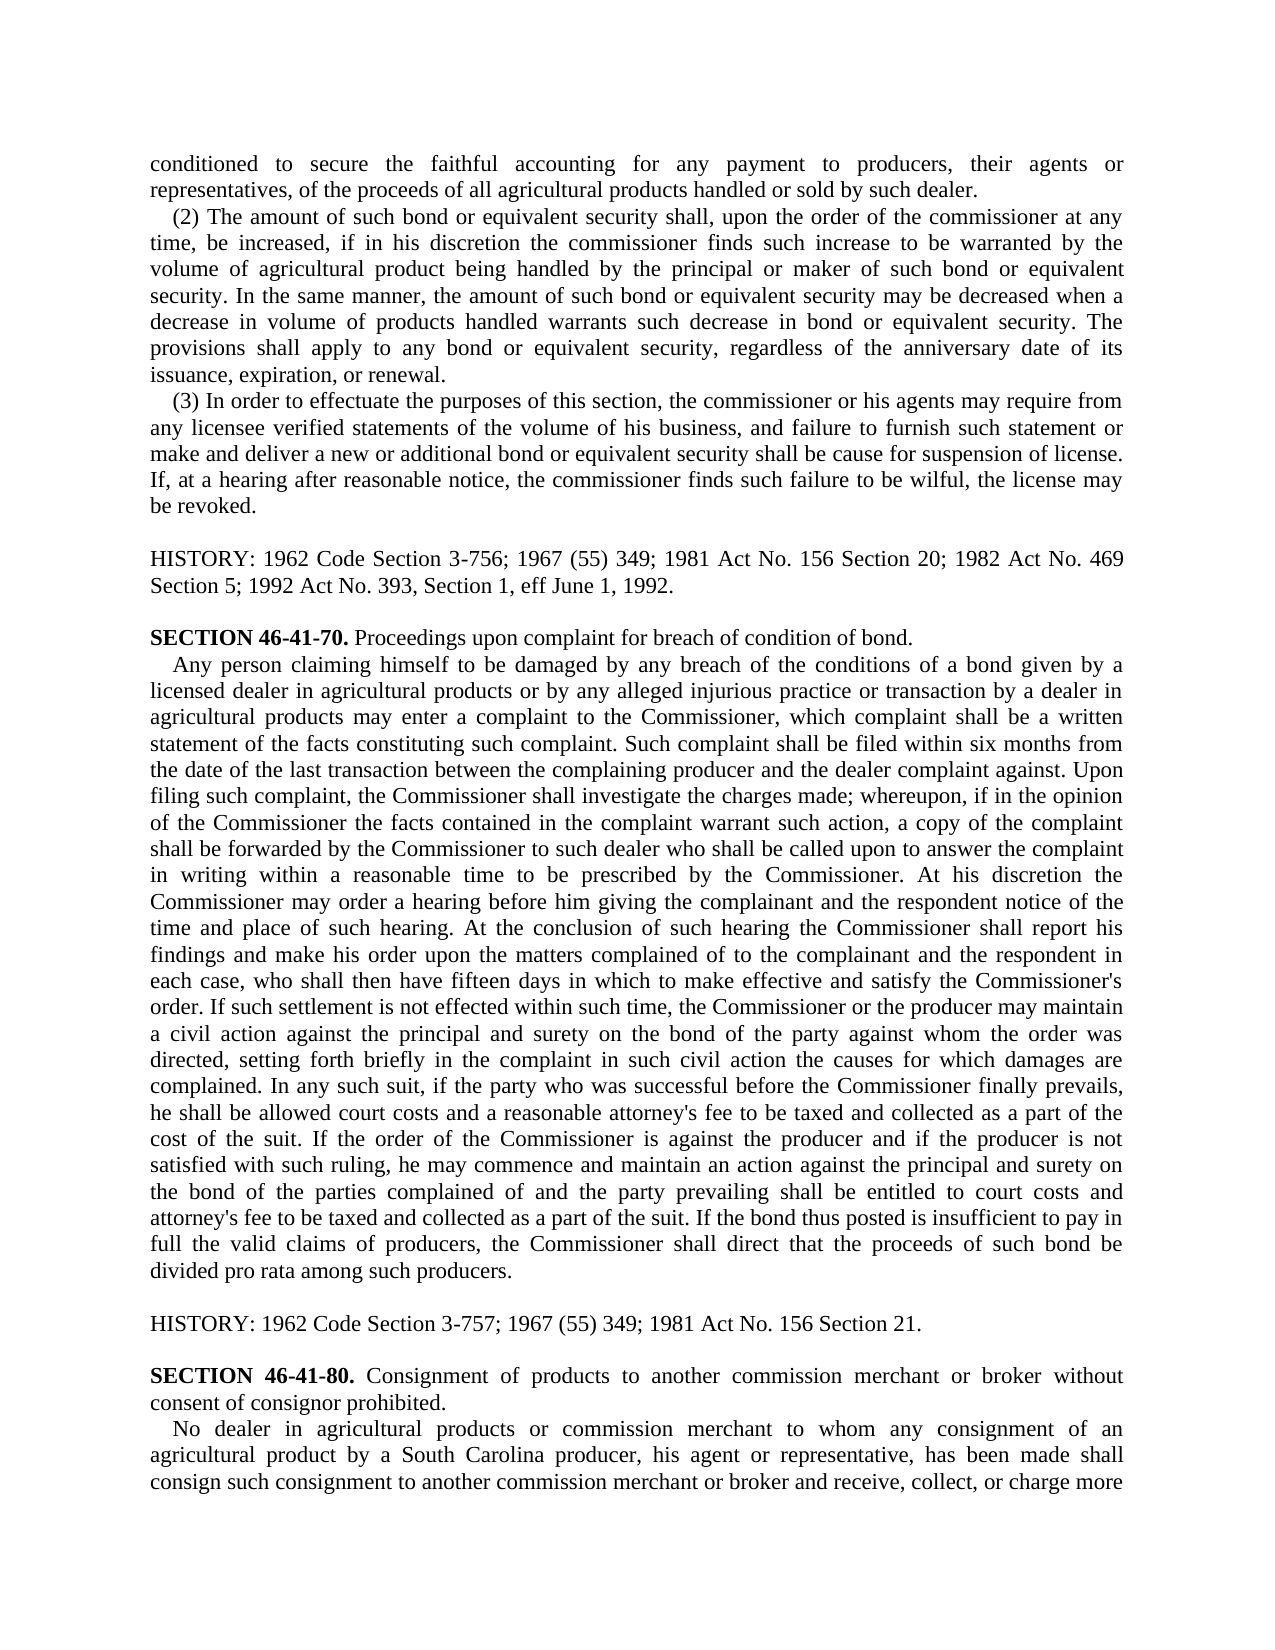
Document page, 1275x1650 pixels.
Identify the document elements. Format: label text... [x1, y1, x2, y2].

text (2) The amount of such bond or equivalent security shall, upon the order of the commissioner at any time, be increased, if in his discretion the commissioner finds such increase to be warranted by the volume of agricultural product being handled by the principal or maker of such bond or equivalent security. In the same manner, the amount of such bond or equivalent security may be decreased when a decrease in volume of products handled warrants such decrease in bond or equivalent security. The provisions shall apply to any bond or equivalent security, regardless of the anniversary date of its issuance, expiration, or renewal. [150, 203, 1125, 387]
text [150, 1415, 1125, 1494]
text HISTORY: 1962 Code Section 3-756; 1967 (55) 349; 1981 Act No. 156 Section 20; 1982 Act No. 469 Section 5; 1992 Act No. 393, Section 1, eff June 1, 1992. [150, 545, 1125, 598]
text SECTION 46-41-80. Consignment of products to another commission merchant or broker without consent of consignor prohibited. [150, 1362, 1125, 1415]
text SECTION 46-41-70. Proceedings upon complaint for breach of condition of bond. [150, 624, 1125, 651]
text HISTORY: 1962 Code Section 3-757; 1967 (55) 349; 1981 Act No. 156 Section 21. [150, 1309, 1125, 1336]
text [150, 150, 1125, 203]
text (3) In order to effectuate the purposes of this section, the commissioner or his agents may require from any licensee verified statements of the volume of his business, and failure to furnish such statement or make and deliver a new or additional bond or equivalent security shall be cause for suspension of license. If, at a hearing after reasonable notice, the commissioner finds such failure to be wilful, the license may be revoked. [150, 387, 1125, 519]
text Any person claiming himself to be damaged by any breach of the conditions of a bond given by a licensed dealer in agricultural products or by any alleged injurious practice or transaction by a dealer in agricultural products may enter a complaint to the Commissioner, which complaint shall be a written statement of the facts constituting such complaint. Such complaint shall be filed within six months from the date of the last transaction between the complaining producer and the dealer complaint against. Upon filing such complaint, the Commissioner shall investigate the charges made; whereupon, if in the opinion of the Commissioner the facts contained in the complaint warrant such action, a copy of the complaint shall be forwarded by the Commissioner to such dealer who shall be called upon to answer the complaint in writing within a reasonable time to be prescribed by the Commissioner. At his discretion the Commissioner may order a hearing before him giving the complainant and the respondent notice of the time and place of such hearing. At the conclusion of such hearing the Commissioner shall report his findings and make his order upon the matters complained of to the complainant and the respondent in each case, who shall then have fifteen days in which to make effective and satisfy the Commissioner's order. If such settlement is not effected within such time, the Commissioner or the producer may maintain a civil action against the principal and surety on the bond of the party against whom the order was directed, setting forth briefly in the complaint in such civil action the causes for which damages are complained. In any such suit, if the party who was successful before the Commissioner finally prevails, he shall be allowed court costs and a reasonable attorney's fee to be taxed and collected as a part of the cost of the suit. If the order of the Commissioner is against the producer and if the producer is not satisfied with such ruling, he may commence and maintain an action against the principal and surety on the bond of the parties complained of and the party prevailing shall be entitled to court costs and attorney's fee to be taxed and collected as a part of the suit. If the bond thus posted is insufficient to pay in full the valid claims of producers, the Commissioner shall direct that the proceeds of such bond be divided pro rata among such producers. [150, 651, 1125, 1283]
